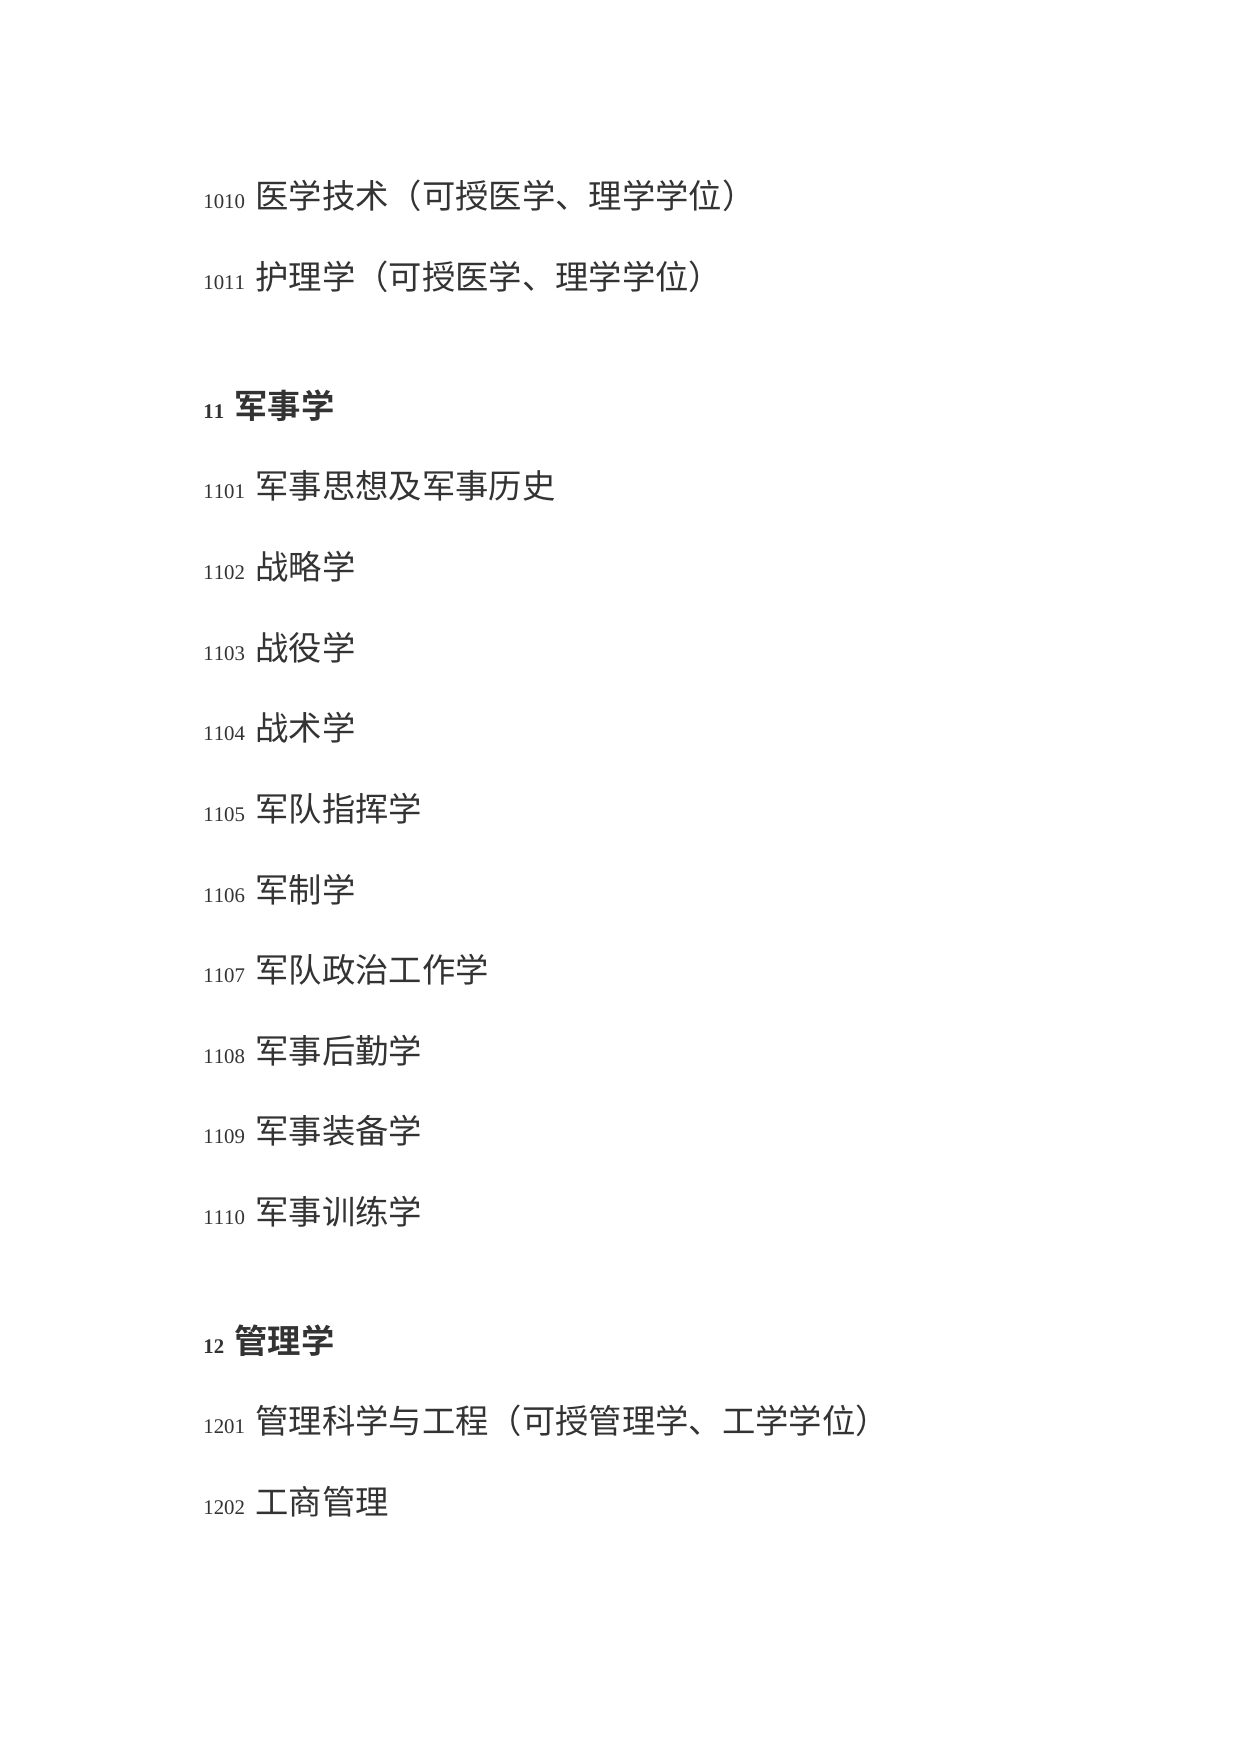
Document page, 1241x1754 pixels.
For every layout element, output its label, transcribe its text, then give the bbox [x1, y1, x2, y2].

text 11 军事学 [203, 371, 1037, 436]
text 1101 军事思想及军事历史 [203, 452, 1037, 517]
text 1103 战役学 [203, 613, 1037, 678]
text 1110 军事训练学 [203, 1178, 1037, 1243]
text 1201 管理科学与工程（可授管理学、工学学位） [203, 1387, 1037, 1452]
text 1104 战术学 [203, 694, 1037, 759]
text 1202 工商管理 [203, 1468, 1037, 1533]
text 1105 军队指挥学 [203, 774, 1037, 839]
text 1107 军队政治工作学 [203, 936, 1037, 1001]
text 1109 军事装备学 [203, 1097, 1037, 1162]
text 12 管理学 [203, 1306, 1037, 1371]
text 1108 军事后勤学 [203, 1016, 1037, 1081]
text 1106 军制学 [203, 855, 1037, 920]
text 1102 战略学 [203, 533, 1037, 598]
text 1011 护理学（可授医学、理学学位） [203, 243, 1037, 308]
text 1010 医学技术（可授医学、理学学位） [203, 162, 1037, 227]
